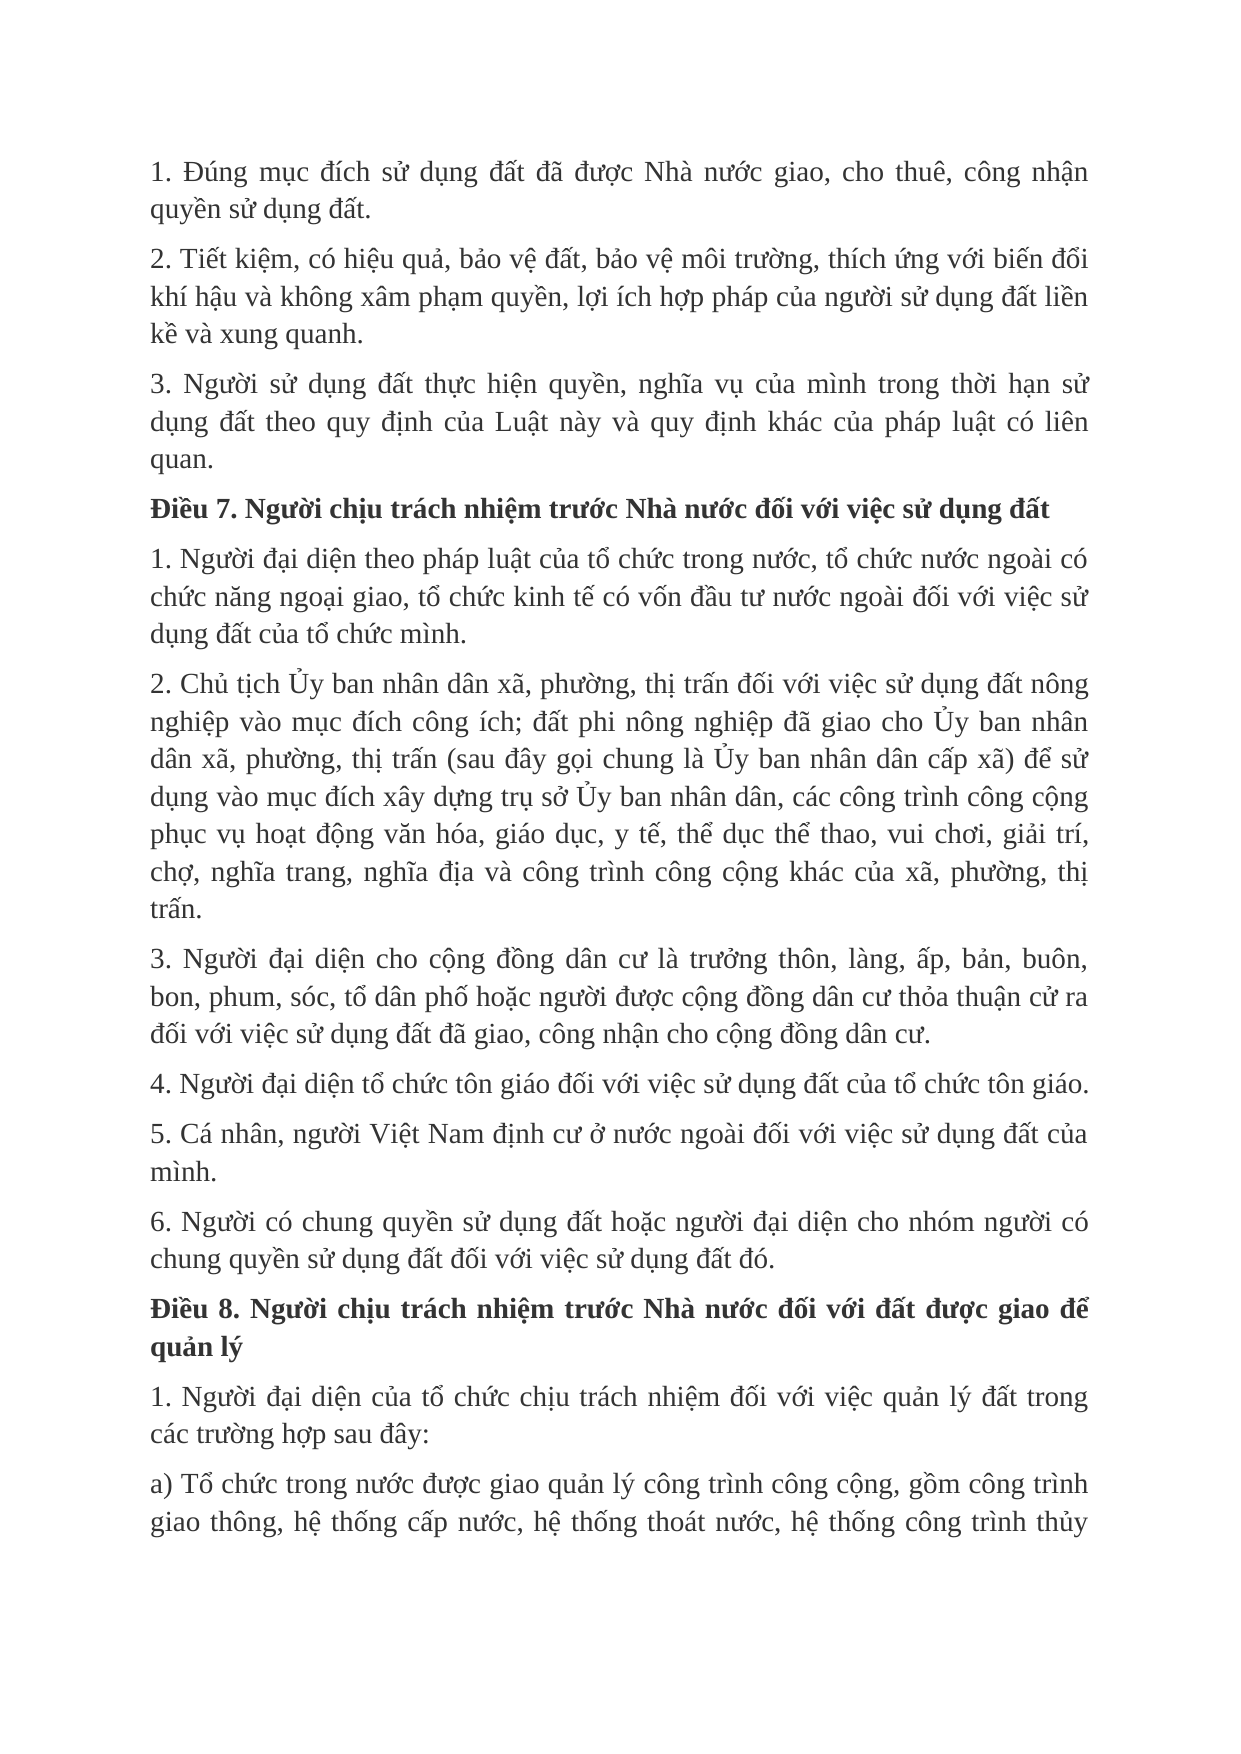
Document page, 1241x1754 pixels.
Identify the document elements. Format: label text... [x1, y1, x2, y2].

text Điều 7. Người chịu trách nhiệm trước Nhà nước đối với việc sử dụng đất [150, 487, 1090, 525]
text 3. Người đại diện cho cộng đồng dân cư là trưởng thôn, làng, ấp, bản, buôn, bon, phum, sóc, tổ dân phố hoặc người được cộng đồng dân cư thỏa thuận cử ra đối với việc sử dụng đất đã giao, công nhận cho cộng đồng dân cư. [150, 937, 1090, 1050]
text Điều 8. Người chịu trách nhiệm trước Nhà nước đối với đất được giao để quản lý [150, 1287, 1090, 1362]
text 5. Cá nhân, người Việt Nam định cư ở nước ngoài đối với việc sử dụng đất của mình. [150, 1112, 1090, 1187]
text 2. Tiết kiệm, có hiệu quả, bảo vệ đất, bảo vệ môi trường, thích ứng với biến đổi khí hậu và không xâm phạm quyền, lợi ích hợp pháp của người sử dụng đất liền kề và xung quanh. [150, 237, 1090, 350]
text 3. Người sử dụng đất thực hiện quyền, nghĩa vụ của mình trong thời hạn sử dụng đất theo quy định của Luật này và quy định khác của pháp luật có liên quan. [150, 362, 1090, 475]
text 6. Người có chung quyền sử dụng đất hoặc người đại diện cho nhóm người có chung quyền sử dụng đất đối với việc sử dụng đất đó. [150, 1200, 1090, 1275]
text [150, 1462, 1090, 1537]
text 1. Đúng mục đích sử dụng đất đã được Nhà nước giao, cho thuê, công nhận quyền sử dụng đất. [150, 150, 1090, 225]
text 2. Chủ tịch Ủy ban nhân dân xã, phường, thị trấn đối với việc sử dụng đất nông nghiệp vào mục đích công ích; đất phi nông nghiệp đã giao cho Ủy ban nhân dân xã, phường, thị trấn (sau đây gọi chung là Ủy ban nhân dân cấp xã) để sử dụng vào mục đích xây dựng trụ sở Ủy ban nhân dân, các công trình công cộng phục vụ hoạt động văn hóa, giáo dục, y tế, thể dục thể thao, vui chơi, giải trí, chợ, nghĩa trang, nghĩa địa và công trình công cộng khác của xã, phường, thị trấn. [150, 662, 1090, 925]
text 4. Người đại diện tổ chức tôn giáo đối với việc sử dụng đất của tổ chức tôn giáo. [150, 1062, 1090, 1100]
text 1. Người đại diện theo pháp luật của tổ chức trong nước, tổ chức nước ngoài có chức năng ngoại giao, tổ chức kinh tế có vốn đầu tư nước ngoài đối với việc sử dụng đất của tổ chức mình. [150, 537, 1090, 650]
text 1. Người đại diện của tổ chức chịu trách nhiệm đối với việc quản lý đất trong các trường hợp sau đây: [150, 1375, 1090, 1450]
